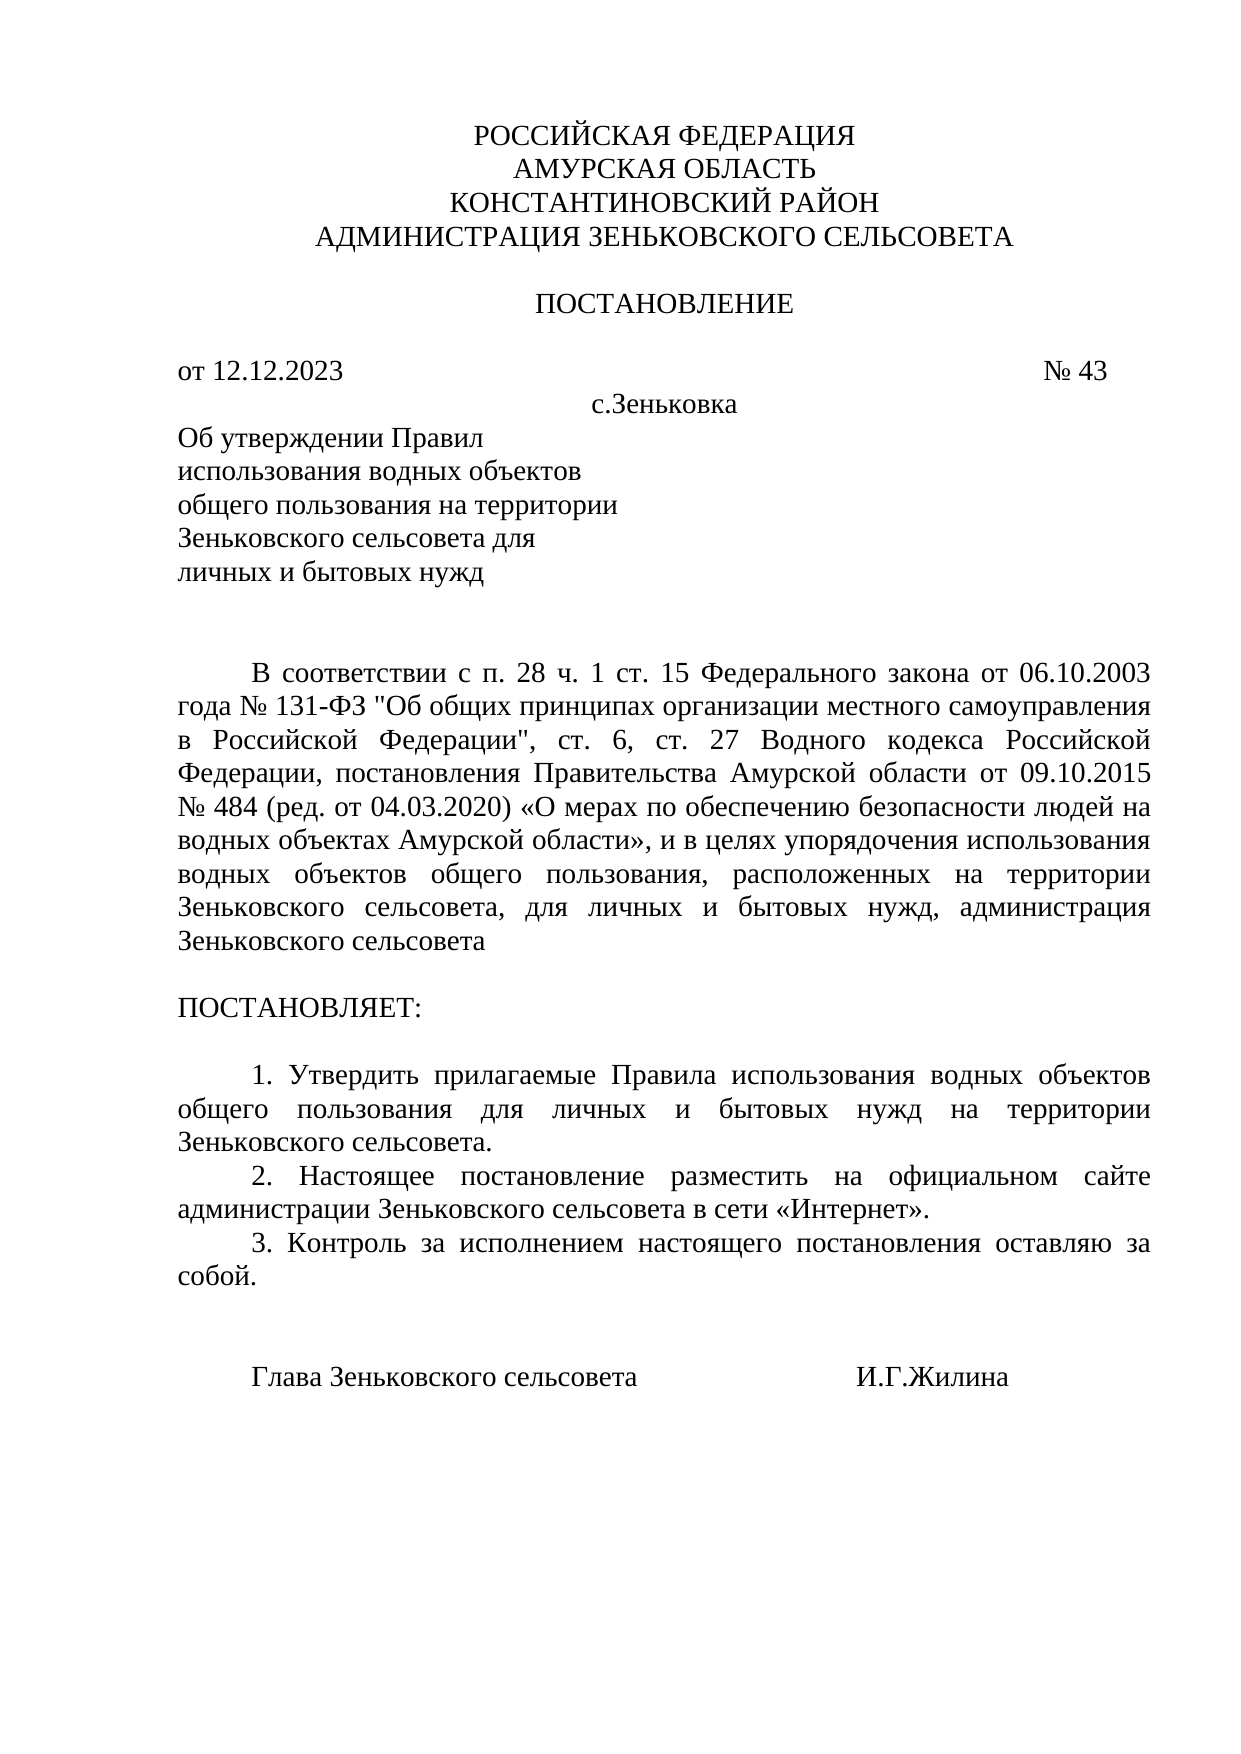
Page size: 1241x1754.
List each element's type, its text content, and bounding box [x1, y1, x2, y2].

text 2. Настоящее постановление разместить на официальном сайте администрации Зеньковского сельсовета в сети «Интернет». [177, 1158, 1152, 1225]
text Об утверждении Правил использования водных объектов общего пользования на территории Зеньковского сельсовета для личных и бытовых нужд [177, 420, 620, 588]
text В соответствии с п. 28 ч. 1 ст. 15 Федерального закона от 06.10.2003 года № 131-ФЗ "Об общих принципах организации местного самоуправления в Российской Федерации", ст. 6, ст. 27 Водного кодекса Российской Федерации, постановления Правительства Амурской области от 09.10.2015 № 484 (ред. от 04.03.2020) «О мерах по обеспечению безопасности людей на водных объектах Амурской области», и в целях упорядочения использования водных объектов общего пользования, расположенных на территории Зеньковского сельсовета, для личных и бытовых нужд, администрация Зеньковского сельсовета [177, 655, 1152, 957]
text Глава Зеньковского сельсовета И.Г.Жилина [177, 1359, 1152, 1393]
text с.Зеньковка [177, 386, 1152, 420]
text 3. Контроль за исполнением настоящего постановления оставляю за собой. [177, 1225, 1152, 1292]
text АДМИНИСТРАЦИЯ ЗЕНЬКОВСКОГО СЕЛЬСОВЕТА [177, 219, 1152, 252]
text КОНСТАНТИНОВСКИЙ РАЙОН [177, 185, 1152, 219]
text АМУРСКАЯ ОБЛАСТЬ [177, 152, 1152, 185]
text ПОСТАНОВЛЯЕТ: [177, 990, 1152, 1024]
text 1. Утвердить прилагаемые Правила использования водных объектов общего пользования для личных и бытовых нужд на территории Зеньковского сельсовета. [177, 1057, 1152, 1158]
text от 12.12.2023 № 43 [177, 353, 1152, 386]
text ПОСТАНОВЛЕНИЕ [177, 286, 1152, 319]
text РОССИЙСКАЯ ФЕДЕРАЦИЯ [177, 118, 1152, 152]
